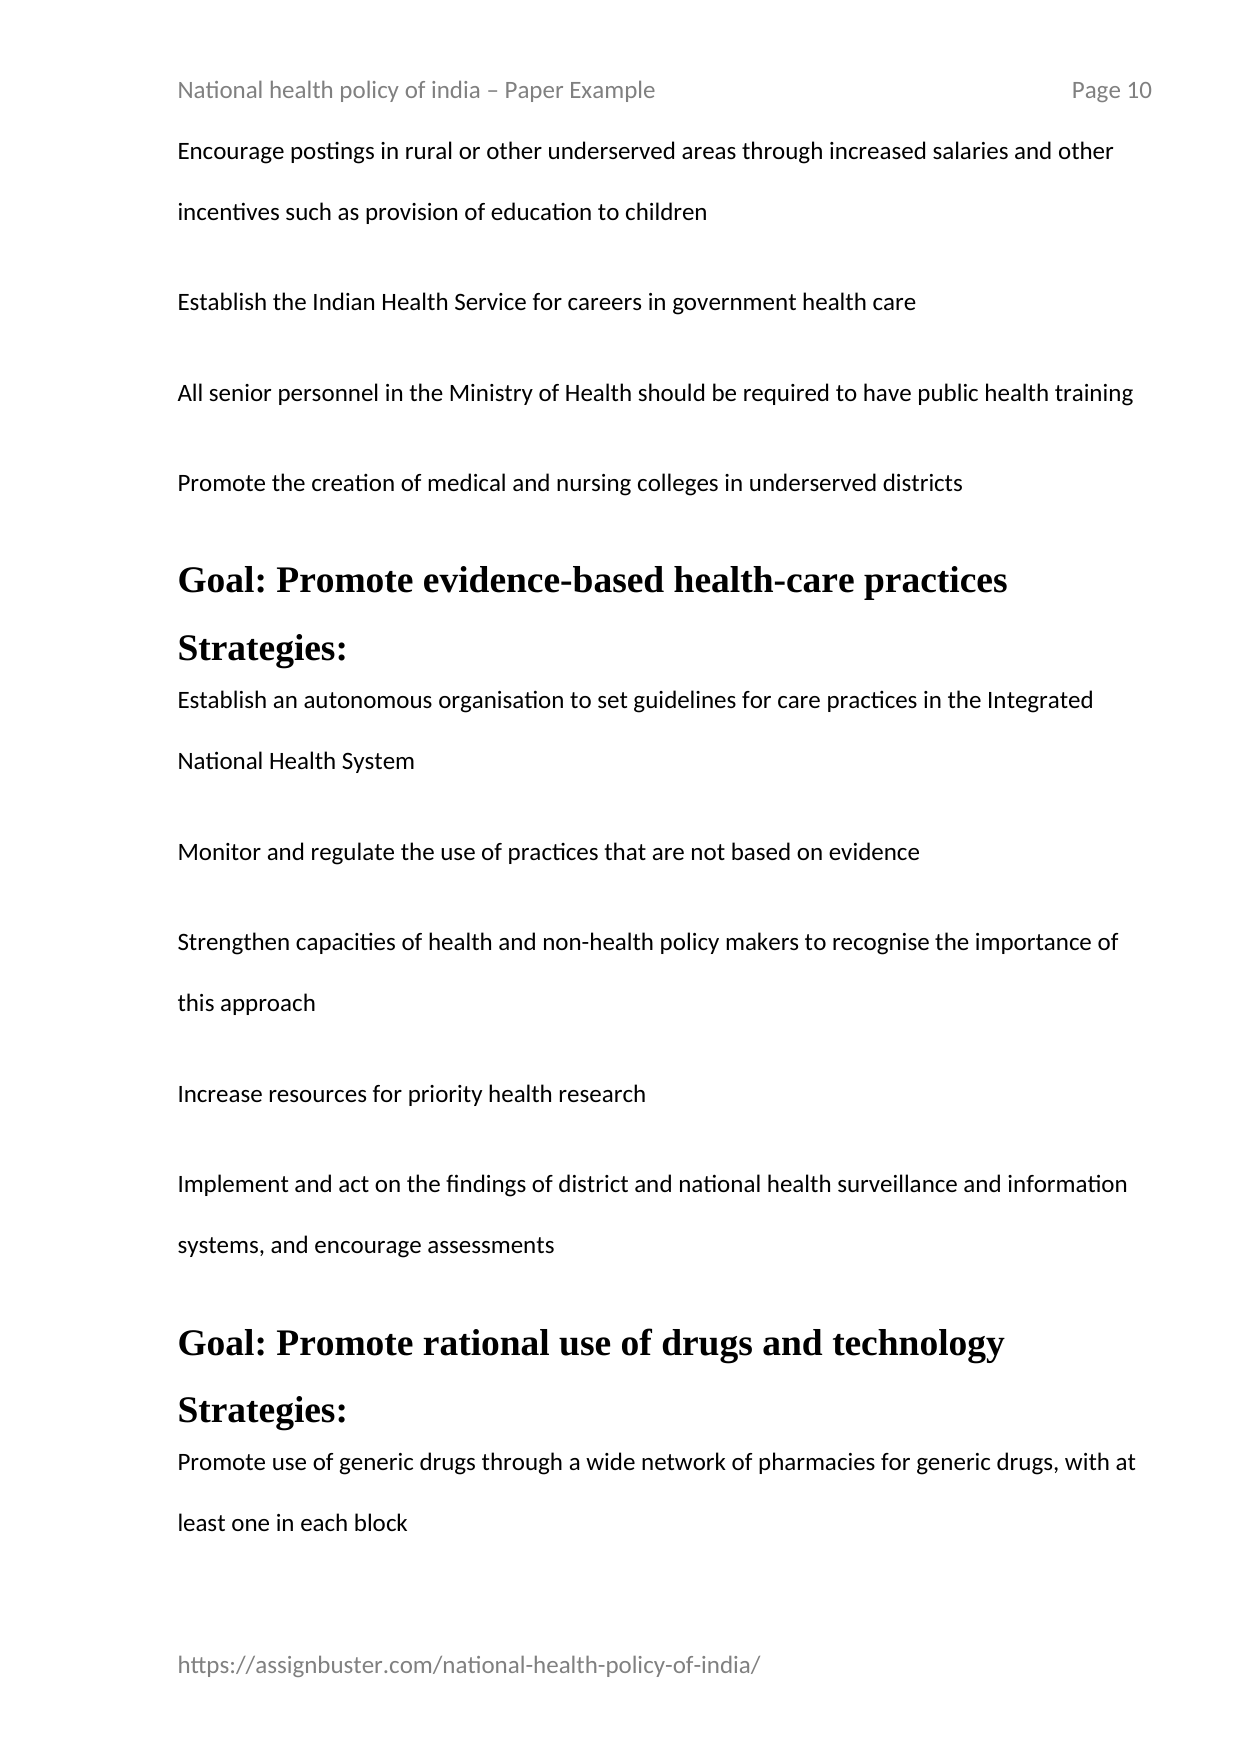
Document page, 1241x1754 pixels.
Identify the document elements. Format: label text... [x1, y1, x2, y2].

text Promote use of generic drugs through a wide network of pharmacies for generic drugs, with at least one in each block [177, 1447, 1152, 1538]
text All senior personnel in the Ministry of Health should be required to have public health training [177, 377, 1152, 407]
text Promote the creation of medical and nursing colleges in underserved districts [177, 467, 1152, 498]
subtitle Goal: Promote rational use of drugs and technology [177, 1320, 1152, 1363]
text Increase resources for priority health research [177, 1078, 1152, 1108]
subtitle Strategies: [177, 1387, 1152, 1431]
text Monitor and regulate the use of practices that are not based on evidence [177, 836, 1152, 866]
subtitle Strategies: [177, 625, 1152, 668]
text Strengthen capacities of health and non-health policy makers to recognise the importance of this approach [177, 926, 1152, 1018]
text Implement and act on the findings of district and national health surveillance and information systems, and encourage assessments [177, 1168, 1152, 1260]
text Encourage postings in rural or other underserved areas through increased salaries and other incentives such as provision of education to children [177, 135, 1152, 226]
text Establish an autonomous organisation to set guidelines for care practices in the Integrated National Health System [177, 684, 1152, 776]
text Establish the Indian Health Service for careers in government health care [177, 286, 1152, 317]
subtitle Goal: Promote evidence-based health-care practices [177, 558, 1152, 601]
